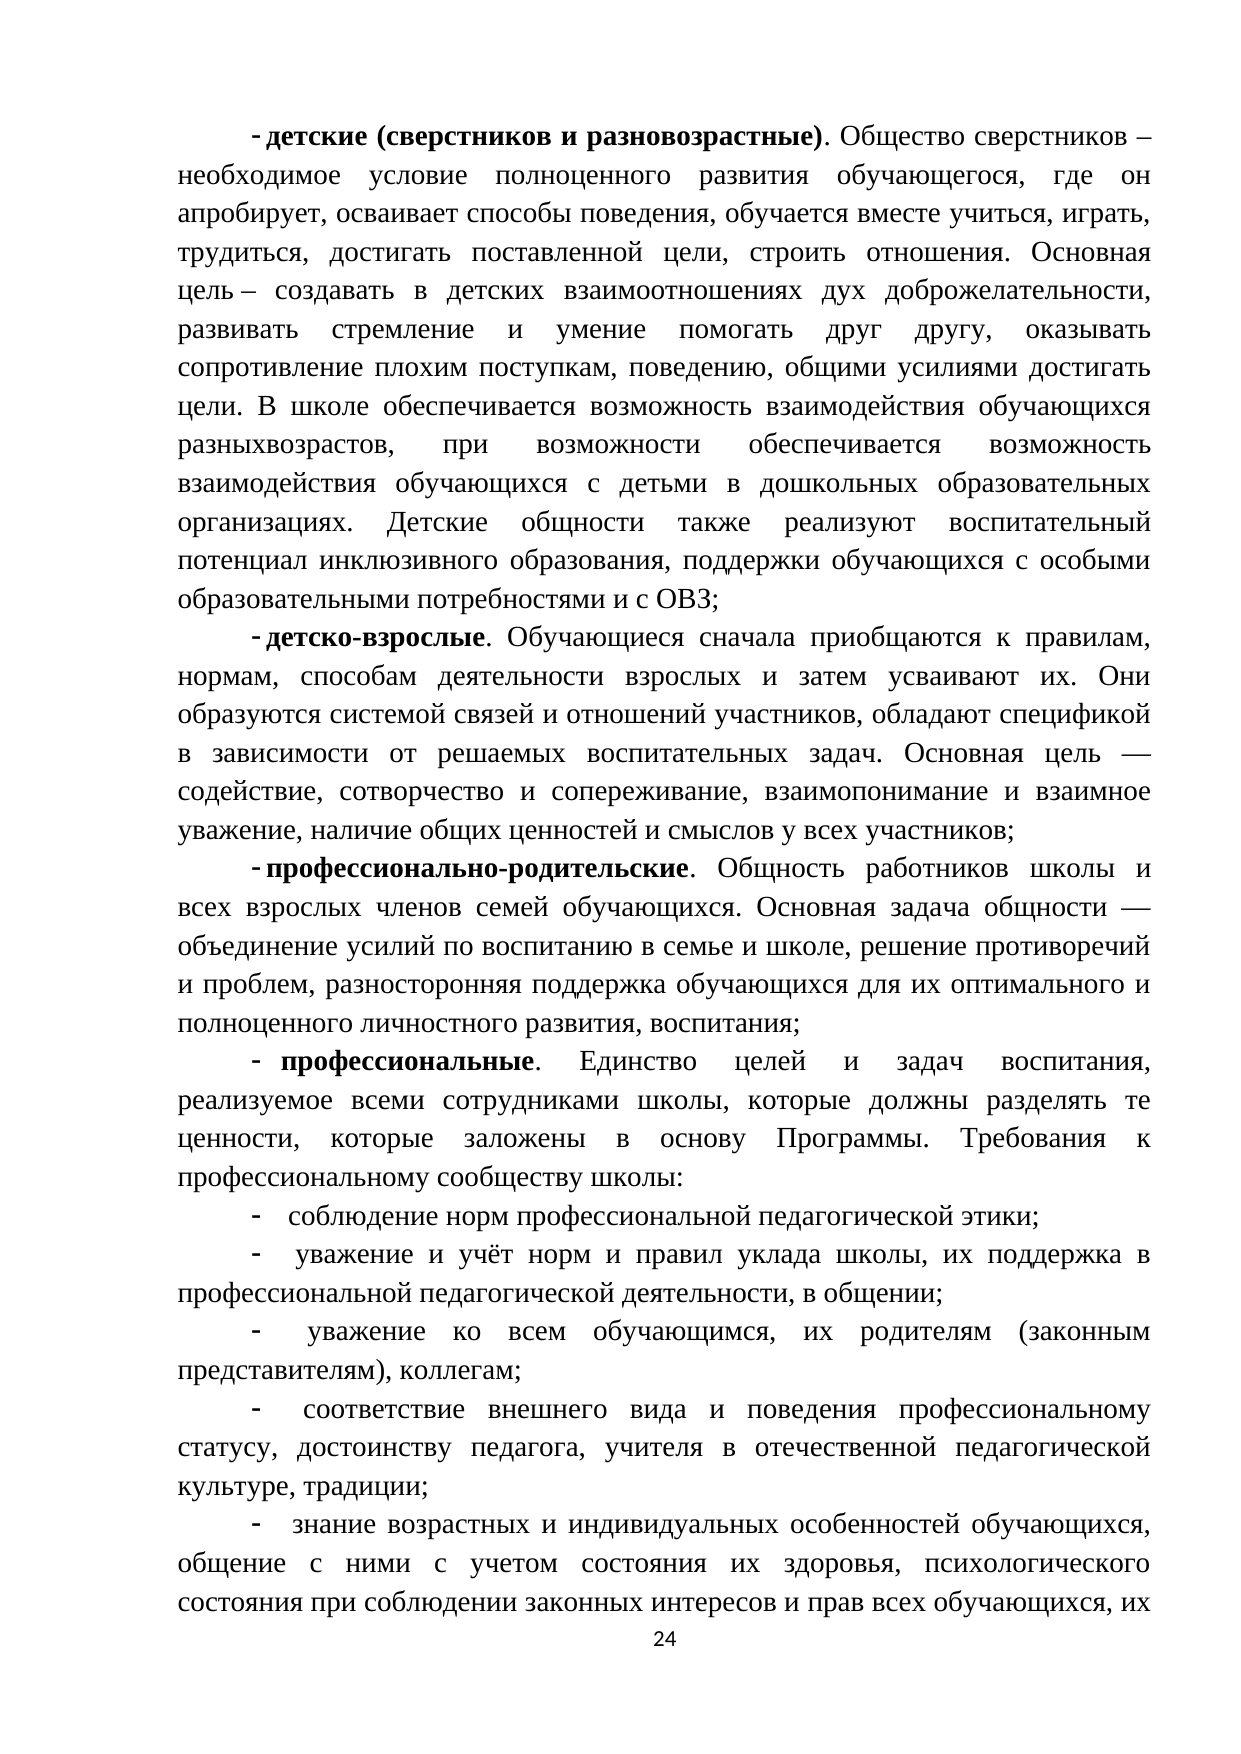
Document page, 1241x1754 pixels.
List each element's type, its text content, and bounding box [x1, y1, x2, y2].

list профессионально-родительские. Общность работников школы и всех взрослых членов семей обучающихся. Основная задача общности — объединение усилий по воспитанию в семье и школе, решение противоречий и проблем, разносторонняя поддержка обучающихся для их оптимального и полноценного личностного развития, воспитания; [177, 851, 1152, 1038]
list детско-взрослые. Обучающиеся сначала приобщаются к правилам, нормам, способам деятельности взрослых и затем усваивают их. Они образуются системой связей и отношений участников, обладают спецификой в зависимости от решаемых воспитательных задач. Основная цель — содействие, сотворчество и сопереживание, взаимопонимание и взаимное уважение, наличие общих ценностей и смыслов у всех участников; [177, 619, 1152, 846]
list уважение и учёт норм и правил уклада школы, их поддержка в профессиональной педагогической деятельности, в общении; [177, 1236, 1152, 1308]
list профессиональные. Единство целей и задач воспитания, реализуемое всеми сотрудниками школы, которые должны разделять те ценности, которые заложены в основу Программы. Требования к профессиональному сообществу школы: [177, 1043, 1152, 1193]
list детские (сверстников и разновозрастные). Общество сверстников – необходимое условие полноценного развития обучающегося, где он апробирует, осваивает способы поведения, обучается вместе учиться, играть, трудиться, достигать поставленной цели, строить отношения. Основная цель – создавать в детских взаимоотношениях дух доброжелательности, развивать стремление и умение помогать друг другу, оказывать сопротивление плохим поступкам, поведению, общими усилиями достигать цели. В школе обеспечивается возможность взаимодействия обучающихся разныхвозрастов, при возможности обеспечивается возможность взаимодействия обучающихся с детьми в дошкольных образовательных организациях. Детские общности также реализуют воспитательный потенциал инклюзивного образования, поддержки обучающихся с особыми образовательными потребностями и с ОВЗ; [177, 118, 1152, 614]
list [177, 1506, 1152, 1617]
list соответствие внешнего вида и поведения профессиональному статусу, достоинству педагога, учителя в отечественной педагогической культуре, традиции; [177, 1391, 1152, 1501]
list соблюдение норм профессиональной педагогической этики; [177, 1198, 1152, 1231]
list уважение ко всем обучающимся, их родителям (законным представителям), коллегам; [177, 1313, 1152, 1386]
